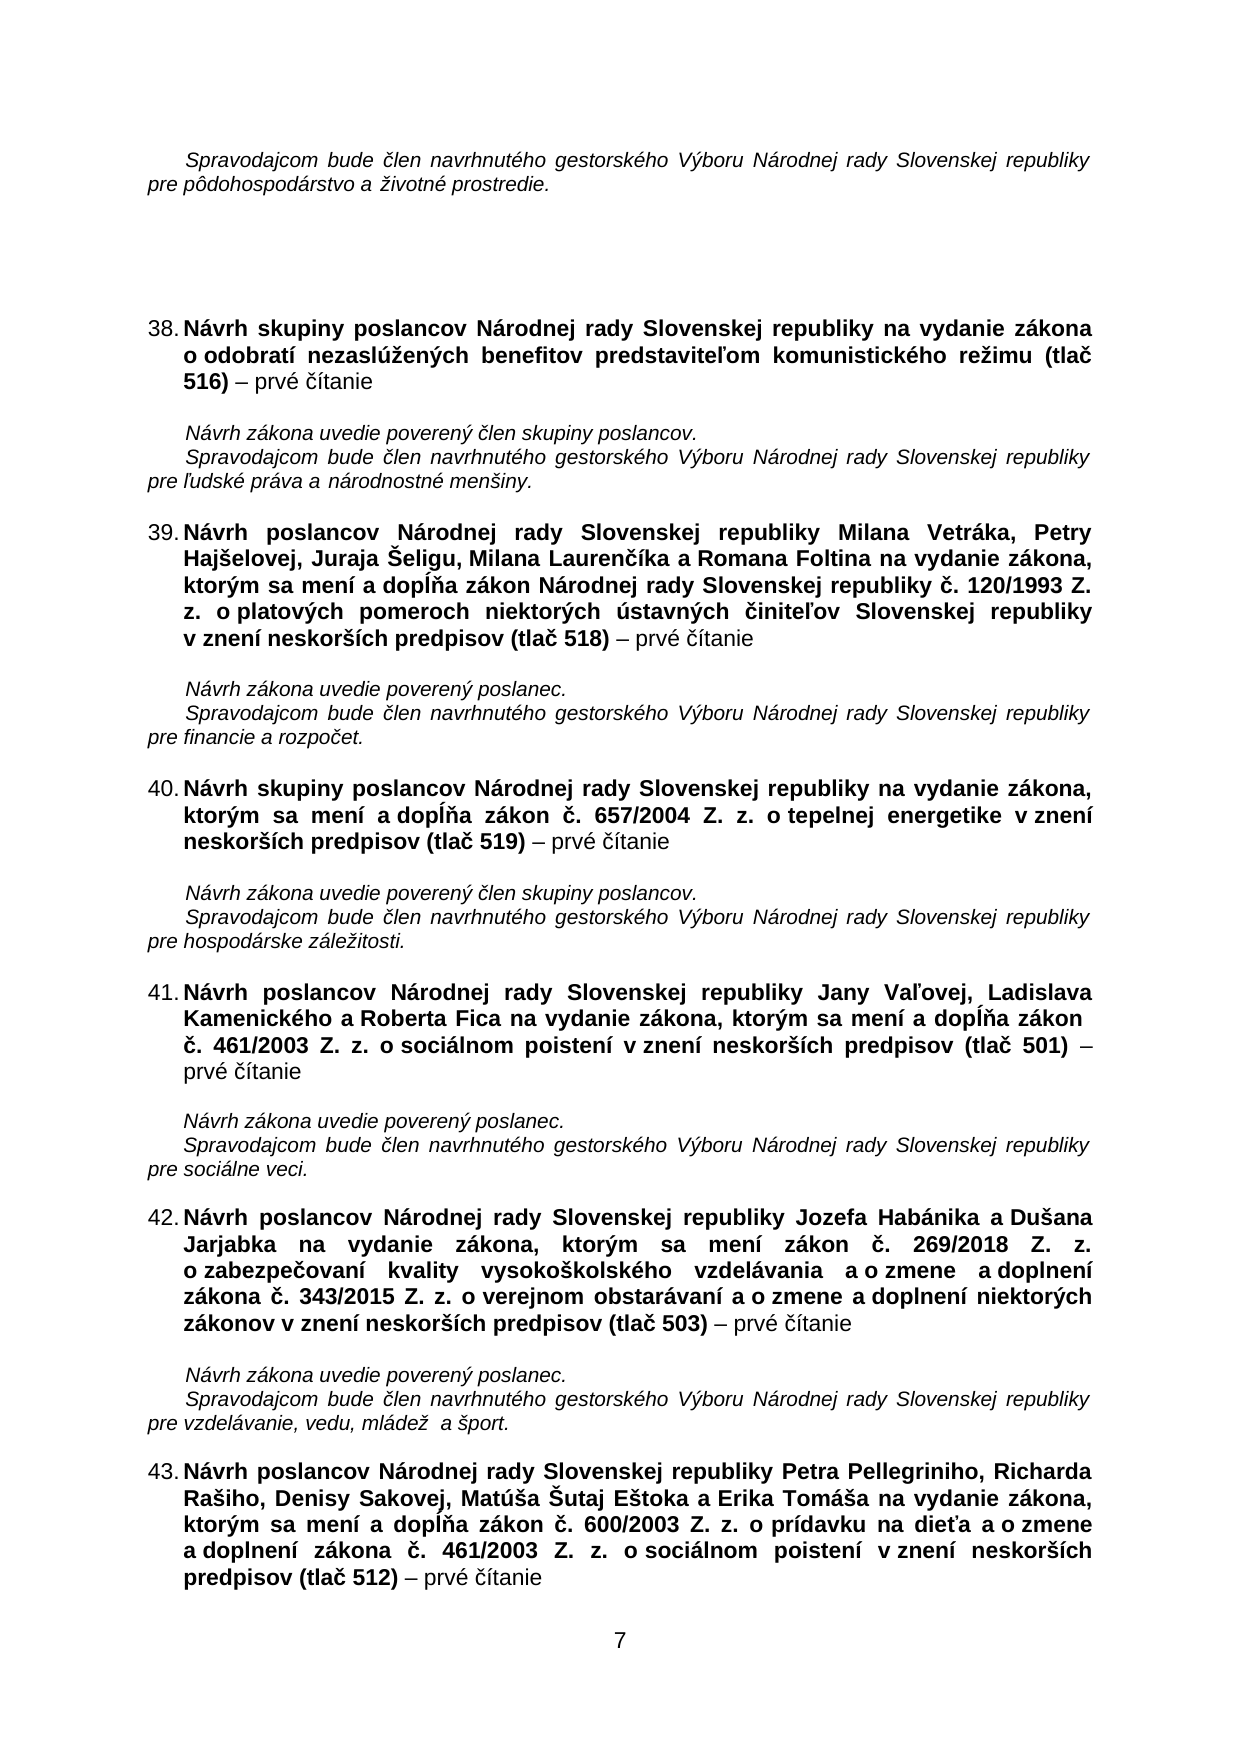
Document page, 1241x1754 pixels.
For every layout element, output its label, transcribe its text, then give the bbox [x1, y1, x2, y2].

text Návrh zákona uvedie poverený poslanec. [148, 1362, 1092, 1386]
text 42. Návrh poslancov Národnej rady Slovenskej republiky Jozefa Habánika a Dušana Jarjabka na vydanie zákona, ktorým sa mení zákon č. 269/2018 Z. z. o zabezpečovaní kvality vysokoškolského vzdelávania a o zmene a doplnení zákona č. 343/2015 Z. z. o verejnom obstarávaní a o zmene a doplnení niektorých zákonov v znení neskorších predpisov (tlač 503) – prvé čítanie [148, 1204, 1092, 1336]
text 39. Návrh poslancov Národnej rady Slovenskej republiky Milana Vetráka, Petry Hajšelovej, Juraja Šeligu, Milana Laurenčíka a Romana Foltina na vydanie zákona, ktorým sa mení a dopĺňa zákon Národnej rady Slovenskej republiky č. 120/1993 Z. z. o platových pomeroch niektorých ústavných činiteľov Slovenskej republiky v znení neskorších predpisov (tlač 518) – prvé čítanie [148, 519, 1092, 651]
text Návrh zákona uvedie poverený člen skupiny poslancov. [148, 421, 1092, 445]
text 41. Návrh poslancov Národnej rady Slovenskej republiky Jany Vaľovej, Ladislava Kamenického a Roberta Fica na vydanie zákona, ktorým sa mení a dopĺňa zákon č. 461/2003 Z. z. o sociálnom poistení v znení neskorších predpisov (tlač 501) – prvé čítanie [148, 979, 1092, 1084]
text Spravodajcom bude člen navrhnutého gestorského Výboru Národnej rady Slovenskej republiky pre vzdelávanie, vedu, mládež a šport. [148, 1386, 1092, 1434]
text Spravodajcom bude člen navrhnutého gestorského Výboru Národnej rady Slovenskej republiky pre hospodárske záležitosti. [148, 905, 1092, 953]
text 40. Návrh skupiny poslancov Národnej rady Slovenskej republiky na vydanie zákona, ktorým sa mení a dopĺňa zákon č. 657/2004 Z. z. o tepelnej energetike v znení neskorších predpisov (tlač 519) – prvé čítanie [148, 775, 1092, 854]
list Návrh zákona uvedie poverený poslanec. [148, 1108, 1092, 1132]
text Spravodajcom bude člen navrhnutého gestorského Výboru Národnej rady Slovenskej republiky pre pôdohospodárstvo a životné prostredie. [148, 148, 1092, 196]
text Spravodajcom bude člen navrhnutého gestorského Výboru Národnej rady Slovenskej republiky pre financie a rozpočet. [148, 701, 1092, 749]
text Spravodajcom bude člen navrhnutého gestorského Výboru Národnej rady Slovenskej republiky pre ľudské práva a národnostné menšiny. [148, 445, 1092, 493]
text 43. Návrh poslancov Národnej rady Slovenskej republiky Petra Pellegriniho, Richarda Rašiho, Denisy Sakovej, Matúša Šutaj Eštoka a Erika Tomáša na vydanie zákona, ktorým sa mení a dopĺňa zákon č. 600/2003 Z. z. o prídavku na dieťa a o zmene a doplnení zákona č. 461/2003 Z. z. o sociálnom poistení v znení neskorších predpisov (tlač 512) – prvé čítanie [148, 1458, 1092, 1590]
list Spravodajcom bude člen navrhnutého gestorského Výboru Národnej rady Slovenskej republiky pre sociálne veci. [148, 1132, 1092, 1180]
text Návrh zákona uvedie poverený člen skupiny poslancov. [148, 881, 1092, 905]
text Návrh zákona uvedie poverený poslanec. [148, 677, 1092, 701]
text 38. Návrh skupiny poslancov Národnej rady Slovenskej republiky na vydanie zákona o odobratí nezaslúžených benefitov predstaviteľom komunistického režimu (tlač 516) – prvé čítanie [148, 315, 1092, 394]
